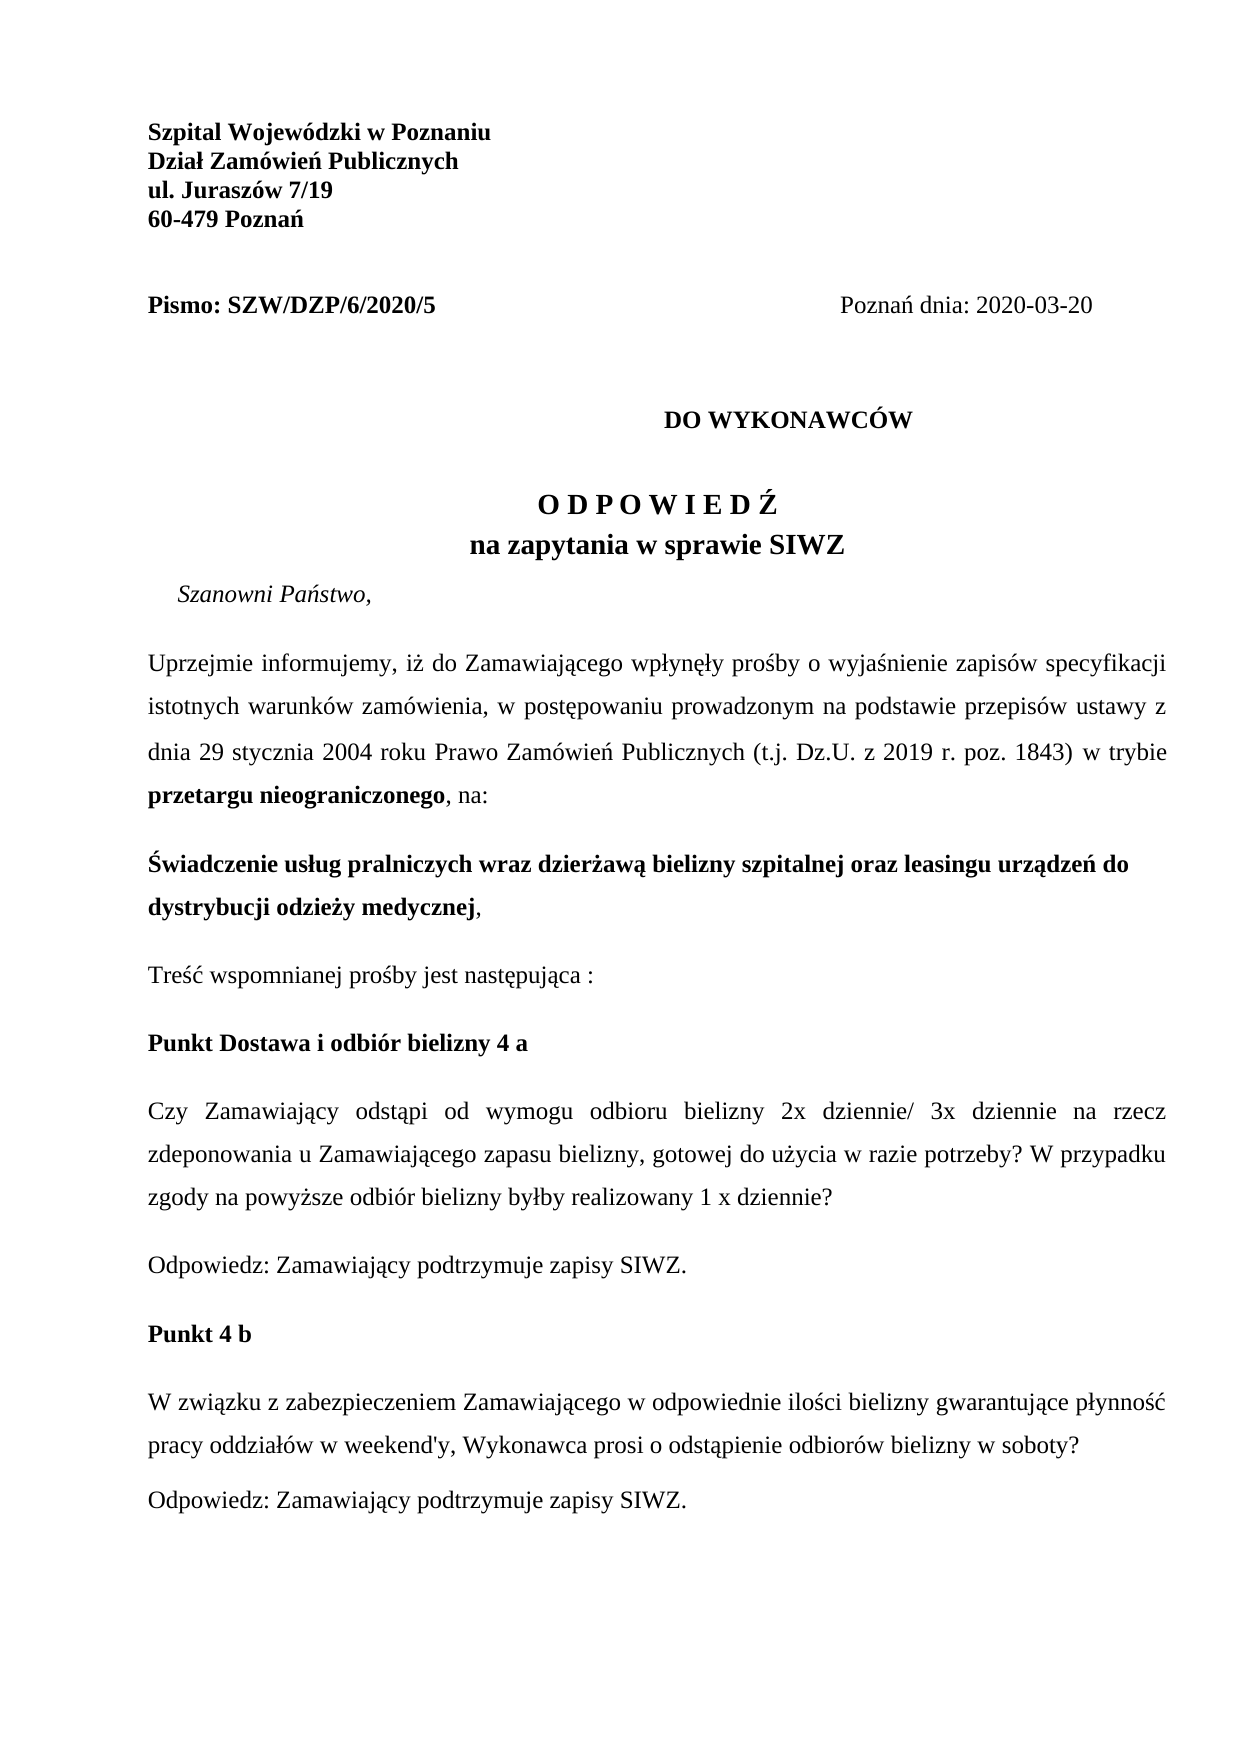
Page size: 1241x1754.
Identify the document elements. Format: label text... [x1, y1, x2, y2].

text Uprzejmie informujemy, iż do Zamawiającego wpłynęły prośby o wyjaśnienie zapisów specyfikacji istotnych warunków zamówienia, w postępowaniu prowadzonym na podstawie przepisów ustawy z dnia 29 stycznia 2004 roku Prawo Zamówień Publicznych (t.j. Dz.U. z 2019 r. poz. 1843) w trybie przetargu nieograniczonego, na: [148, 648, 1167, 809]
text Szpital Wojewódzki w Poznaniu [148, 117, 1167, 146]
text Czy Zamawiający odstąpi od wymogu odbioru bielizny 2x dziennie/ 3x dziennie na rzecz zdeponowania u Zamawiającego zapasu bielizny, gotowej do użycia w razie potrzeby? W przypadku zgody na powyższe odbiór bielizny byłby realizowany 1 x dziennie? [148, 1096, 1167, 1211]
text Pismo: SZW/DZP/6/2020/5 Poznań dnia: 2020-03-20 [148, 290, 1167, 319]
text DO WYKONAWCÓW [590, 405, 1167, 434]
subtitle O D P O W I E D Ź [148, 487, 1167, 521]
text Odpowiedz: Zamawiający podtrzymuje zapisy SIWZ. [148, 1486, 1167, 1514]
text Świadczenie usług pralniczych wraz dzierżawą bielizny szpitalnej oraz leasingu urządzeń do dystrybucji odzieży medycznej, [148, 849, 1167, 921]
text Treść wspomnianej prośby jest następująca : [148, 960, 1167, 989]
text 60-479 Poznań [148, 204, 1167, 232]
text Dział Zamówień Publicznych [148, 146, 1167, 175]
text W związku z zabezpieczeniem Zamawiającego w odpowiednie ilości bielizny gwarantujące płynność pracy oddziałów w weekend'y, Wykonawca prosi o odstąpienie odbiorów bielizny w soboty? [148, 1387, 1167, 1459]
subtitle na zapytania w sprawie SIWZ [148, 527, 1167, 561]
text Odpowiedz: Zamawiający podtrzymuje zapisy SIWZ. [148, 1251, 1167, 1279]
text Szanowni Państwo, [177, 579, 1167, 608]
text ul. Juraszów 7/19 [148, 175, 1167, 204]
text Punkt 4 b [148, 1319, 1167, 1347]
text Punkt Dostawa i odbiór bielizny 4 a [148, 1028, 1167, 1057]
